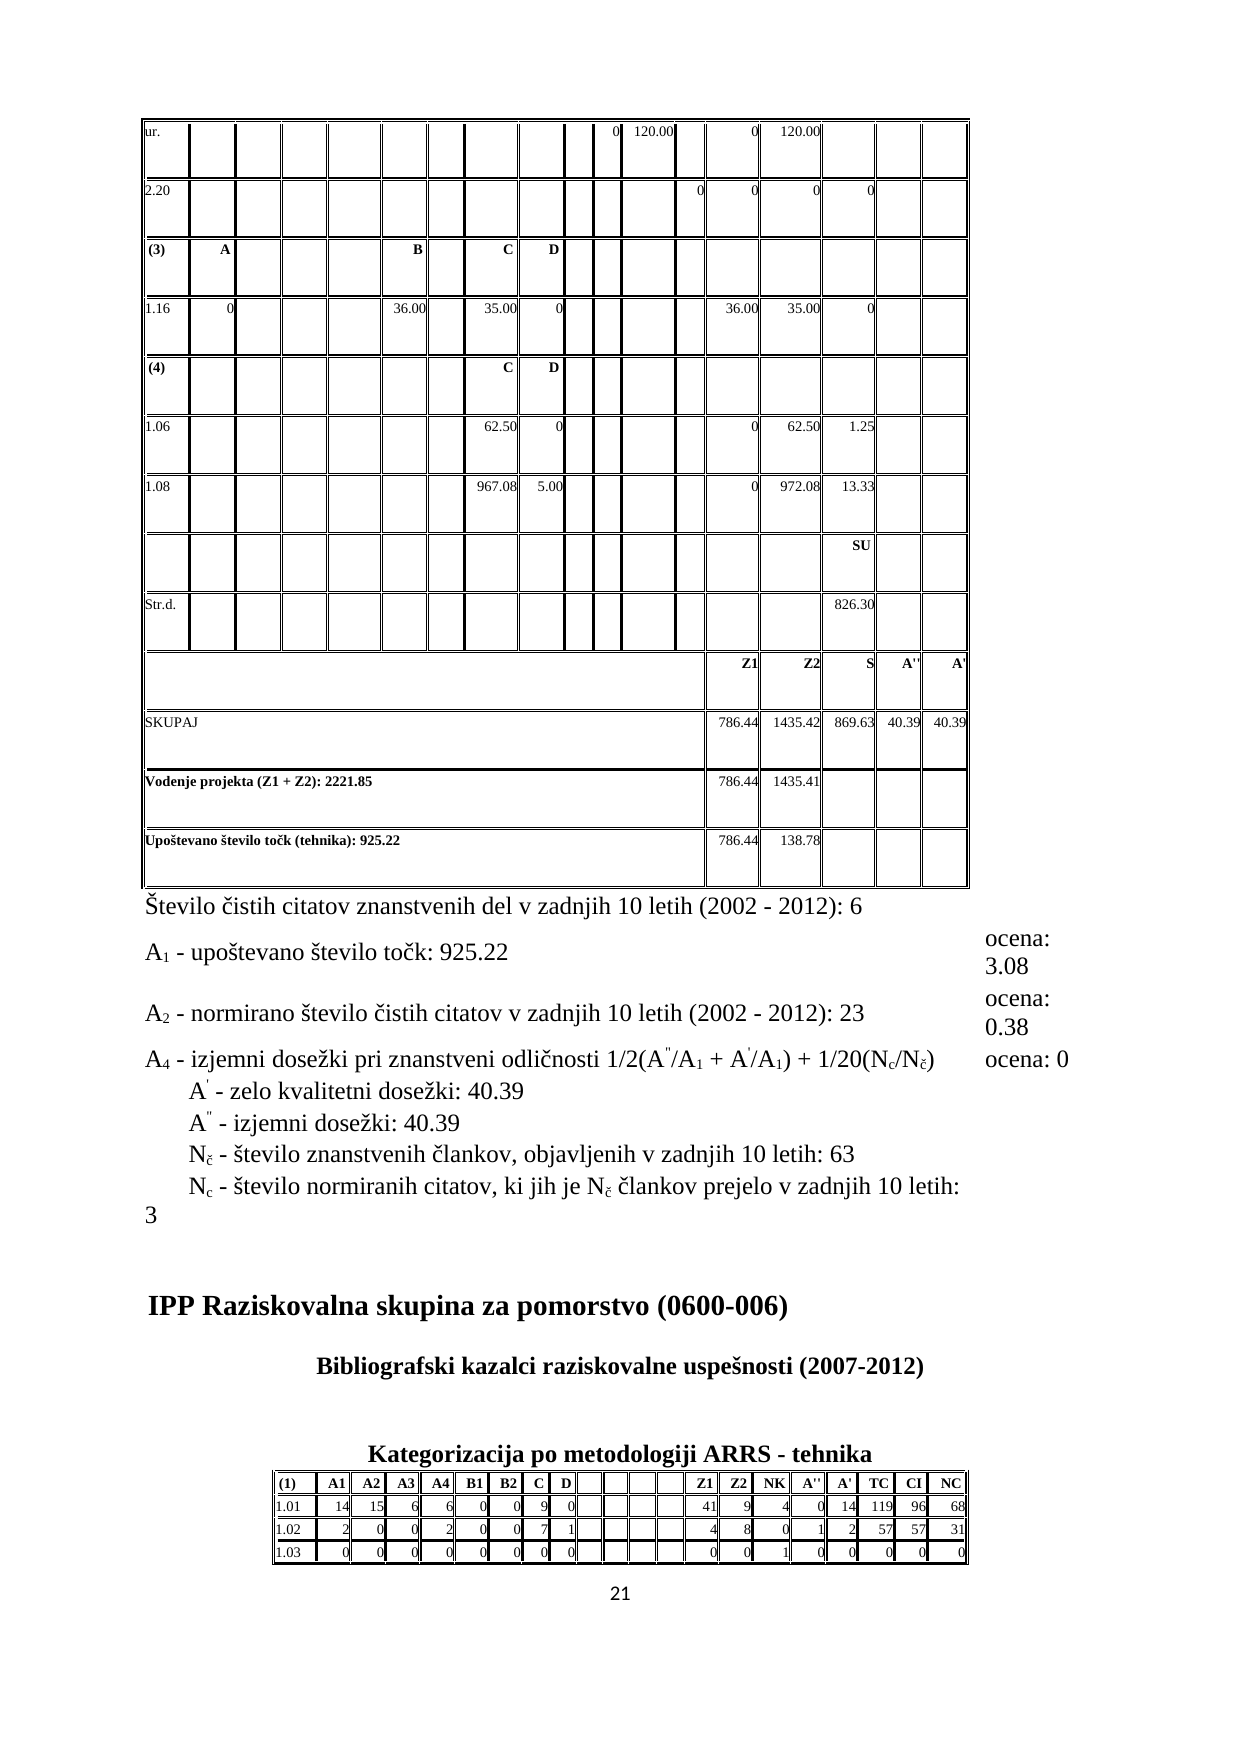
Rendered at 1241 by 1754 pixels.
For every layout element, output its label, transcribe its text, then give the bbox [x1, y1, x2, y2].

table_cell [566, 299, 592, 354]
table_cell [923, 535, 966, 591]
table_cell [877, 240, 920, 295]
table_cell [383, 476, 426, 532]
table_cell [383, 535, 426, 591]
table_cell [675, 122, 706, 177]
text IPP Raziskovalna skupina za pomorstvo (0600-006) [148, 1288, 1093, 1322]
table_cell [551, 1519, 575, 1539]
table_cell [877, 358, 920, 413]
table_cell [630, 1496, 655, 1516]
table_cell [822, 122, 876, 177]
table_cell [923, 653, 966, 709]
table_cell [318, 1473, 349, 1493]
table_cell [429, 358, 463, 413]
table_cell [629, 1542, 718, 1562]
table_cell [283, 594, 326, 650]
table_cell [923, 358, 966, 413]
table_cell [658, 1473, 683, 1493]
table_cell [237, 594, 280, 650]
table_cell [191, 181, 234, 236]
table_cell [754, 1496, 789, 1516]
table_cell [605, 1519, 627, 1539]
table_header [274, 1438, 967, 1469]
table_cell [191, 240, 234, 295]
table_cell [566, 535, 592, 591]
table_cell [383, 181, 426, 236]
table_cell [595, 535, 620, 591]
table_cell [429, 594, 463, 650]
table_cell 120.00 [621, 120, 675, 177]
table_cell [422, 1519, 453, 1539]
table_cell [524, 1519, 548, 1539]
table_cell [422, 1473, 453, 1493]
table_cell [623, 181, 674, 236]
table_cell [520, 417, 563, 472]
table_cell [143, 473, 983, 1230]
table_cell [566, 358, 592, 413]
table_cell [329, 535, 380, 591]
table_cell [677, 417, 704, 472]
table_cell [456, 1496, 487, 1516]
table_cell [595, 181, 620, 236]
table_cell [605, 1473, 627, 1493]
table_cell [283, 181, 326, 236]
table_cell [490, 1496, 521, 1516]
table_cell 0 [707, 181, 758, 236]
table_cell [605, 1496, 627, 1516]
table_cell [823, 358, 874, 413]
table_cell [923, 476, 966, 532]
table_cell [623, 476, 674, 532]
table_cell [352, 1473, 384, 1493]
table_cell 0 [677, 181, 704, 236]
table_cell [237, 181, 280, 236]
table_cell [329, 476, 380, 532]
table_cell [922, 122, 968, 177]
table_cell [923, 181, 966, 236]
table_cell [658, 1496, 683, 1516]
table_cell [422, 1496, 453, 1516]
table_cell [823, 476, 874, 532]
table_cell [189, 122, 235, 177]
table_cell [520, 181, 563, 236]
table_cell [329, 181, 380, 236]
text Bibliografski kazalci raziskovalne uspešnosti (2007-2012) [148, 1351, 1093, 1380]
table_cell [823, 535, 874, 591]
table_cell [466, 181, 517, 236]
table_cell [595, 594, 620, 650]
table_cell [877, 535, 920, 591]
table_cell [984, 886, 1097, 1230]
table_cell ur. [145, 122, 189, 177]
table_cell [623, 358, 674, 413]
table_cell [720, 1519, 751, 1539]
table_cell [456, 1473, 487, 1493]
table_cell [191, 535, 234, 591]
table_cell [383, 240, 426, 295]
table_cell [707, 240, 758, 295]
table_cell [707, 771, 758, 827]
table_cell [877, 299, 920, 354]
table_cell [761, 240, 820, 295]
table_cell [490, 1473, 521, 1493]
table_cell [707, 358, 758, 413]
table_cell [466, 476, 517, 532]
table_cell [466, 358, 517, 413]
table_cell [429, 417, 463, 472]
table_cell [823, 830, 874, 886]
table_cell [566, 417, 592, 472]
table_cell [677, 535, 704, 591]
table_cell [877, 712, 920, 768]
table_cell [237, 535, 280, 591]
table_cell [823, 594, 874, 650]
table_cell [876, 122, 922, 177]
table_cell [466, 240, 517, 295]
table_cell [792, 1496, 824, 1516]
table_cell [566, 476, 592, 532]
table_cell [235, 122, 281, 177]
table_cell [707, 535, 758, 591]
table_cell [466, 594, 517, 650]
table_cell [566, 181, 592, 236]
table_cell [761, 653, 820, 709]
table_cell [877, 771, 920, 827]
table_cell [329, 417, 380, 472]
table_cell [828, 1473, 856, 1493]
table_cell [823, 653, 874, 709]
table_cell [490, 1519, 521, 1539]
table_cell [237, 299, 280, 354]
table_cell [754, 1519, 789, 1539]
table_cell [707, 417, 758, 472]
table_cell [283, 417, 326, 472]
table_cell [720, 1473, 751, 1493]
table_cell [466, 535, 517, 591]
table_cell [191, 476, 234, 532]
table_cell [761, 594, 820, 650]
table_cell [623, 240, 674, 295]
table_cell 0 [706, 122, 760, 177]
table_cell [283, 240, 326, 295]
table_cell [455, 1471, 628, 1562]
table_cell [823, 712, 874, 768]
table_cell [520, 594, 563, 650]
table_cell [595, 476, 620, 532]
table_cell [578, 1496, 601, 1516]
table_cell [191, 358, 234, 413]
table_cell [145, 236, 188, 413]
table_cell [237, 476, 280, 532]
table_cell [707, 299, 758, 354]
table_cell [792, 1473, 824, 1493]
table_cell [464, 122, 518, 177]
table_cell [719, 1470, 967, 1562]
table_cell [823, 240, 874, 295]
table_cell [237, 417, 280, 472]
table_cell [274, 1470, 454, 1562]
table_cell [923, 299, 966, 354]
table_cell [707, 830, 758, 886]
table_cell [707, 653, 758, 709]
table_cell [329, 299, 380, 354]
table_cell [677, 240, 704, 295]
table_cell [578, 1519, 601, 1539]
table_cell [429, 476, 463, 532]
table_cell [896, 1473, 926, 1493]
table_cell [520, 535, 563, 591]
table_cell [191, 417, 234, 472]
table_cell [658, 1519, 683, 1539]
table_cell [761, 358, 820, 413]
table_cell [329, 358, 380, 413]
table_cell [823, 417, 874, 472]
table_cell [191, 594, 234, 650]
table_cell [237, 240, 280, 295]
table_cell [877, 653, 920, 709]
table_cell [328, 122, 382, 177]
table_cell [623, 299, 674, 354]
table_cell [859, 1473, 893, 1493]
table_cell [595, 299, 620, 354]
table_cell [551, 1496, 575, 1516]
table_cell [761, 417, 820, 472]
table_cell [429, 181, 463, 236]
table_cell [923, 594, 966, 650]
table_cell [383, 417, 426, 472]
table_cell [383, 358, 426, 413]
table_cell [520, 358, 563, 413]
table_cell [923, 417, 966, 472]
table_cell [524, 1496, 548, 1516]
table_cell 0 [823, 181, 874, 236]
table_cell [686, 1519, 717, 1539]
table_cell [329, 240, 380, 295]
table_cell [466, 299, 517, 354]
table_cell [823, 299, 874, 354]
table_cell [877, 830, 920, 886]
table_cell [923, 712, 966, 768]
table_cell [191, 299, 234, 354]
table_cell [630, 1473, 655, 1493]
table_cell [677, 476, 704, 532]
table_cell [428, 122, 464, 177]
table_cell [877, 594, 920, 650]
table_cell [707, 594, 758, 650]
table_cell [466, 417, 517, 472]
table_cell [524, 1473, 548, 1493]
table_cell 120.00 [760, 122, 822, 177]
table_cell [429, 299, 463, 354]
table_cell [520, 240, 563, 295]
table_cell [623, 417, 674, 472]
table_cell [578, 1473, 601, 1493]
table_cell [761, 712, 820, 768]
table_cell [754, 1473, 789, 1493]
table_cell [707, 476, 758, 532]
table_cell 2.20 [145, 177, 188, 236]
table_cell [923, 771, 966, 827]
table_cell 0 [761, 181, 820, 236]
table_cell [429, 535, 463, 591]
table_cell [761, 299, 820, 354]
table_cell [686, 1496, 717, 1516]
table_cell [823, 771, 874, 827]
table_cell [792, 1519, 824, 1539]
table_cell [382, 122, 428, 177]
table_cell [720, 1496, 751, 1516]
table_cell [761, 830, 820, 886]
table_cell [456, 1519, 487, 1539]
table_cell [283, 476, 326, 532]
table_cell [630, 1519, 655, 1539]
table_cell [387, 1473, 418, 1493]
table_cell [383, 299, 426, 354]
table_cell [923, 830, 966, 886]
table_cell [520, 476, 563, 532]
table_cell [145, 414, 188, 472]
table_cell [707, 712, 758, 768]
table_cell [281, 122, 327, 177]
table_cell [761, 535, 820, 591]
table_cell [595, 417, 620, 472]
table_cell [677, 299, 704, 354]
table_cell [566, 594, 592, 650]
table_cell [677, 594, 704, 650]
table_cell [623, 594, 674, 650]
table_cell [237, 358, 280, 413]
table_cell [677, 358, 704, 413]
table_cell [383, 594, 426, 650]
table_cell 0 [593, 122, 621, 177]
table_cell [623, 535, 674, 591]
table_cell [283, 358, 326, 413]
table_cell [519, 122, 564, 177]
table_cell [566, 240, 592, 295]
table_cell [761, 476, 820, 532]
table_cell [564, 122, 593, 177]
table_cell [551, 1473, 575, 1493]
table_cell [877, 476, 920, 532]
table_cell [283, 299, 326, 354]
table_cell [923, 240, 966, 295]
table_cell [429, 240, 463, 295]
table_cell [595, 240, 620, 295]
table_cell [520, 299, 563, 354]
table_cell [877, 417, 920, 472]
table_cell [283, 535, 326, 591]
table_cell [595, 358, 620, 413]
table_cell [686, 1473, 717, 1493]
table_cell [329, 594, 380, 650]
table_cell [877, 181, 920, 236]
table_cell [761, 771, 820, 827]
